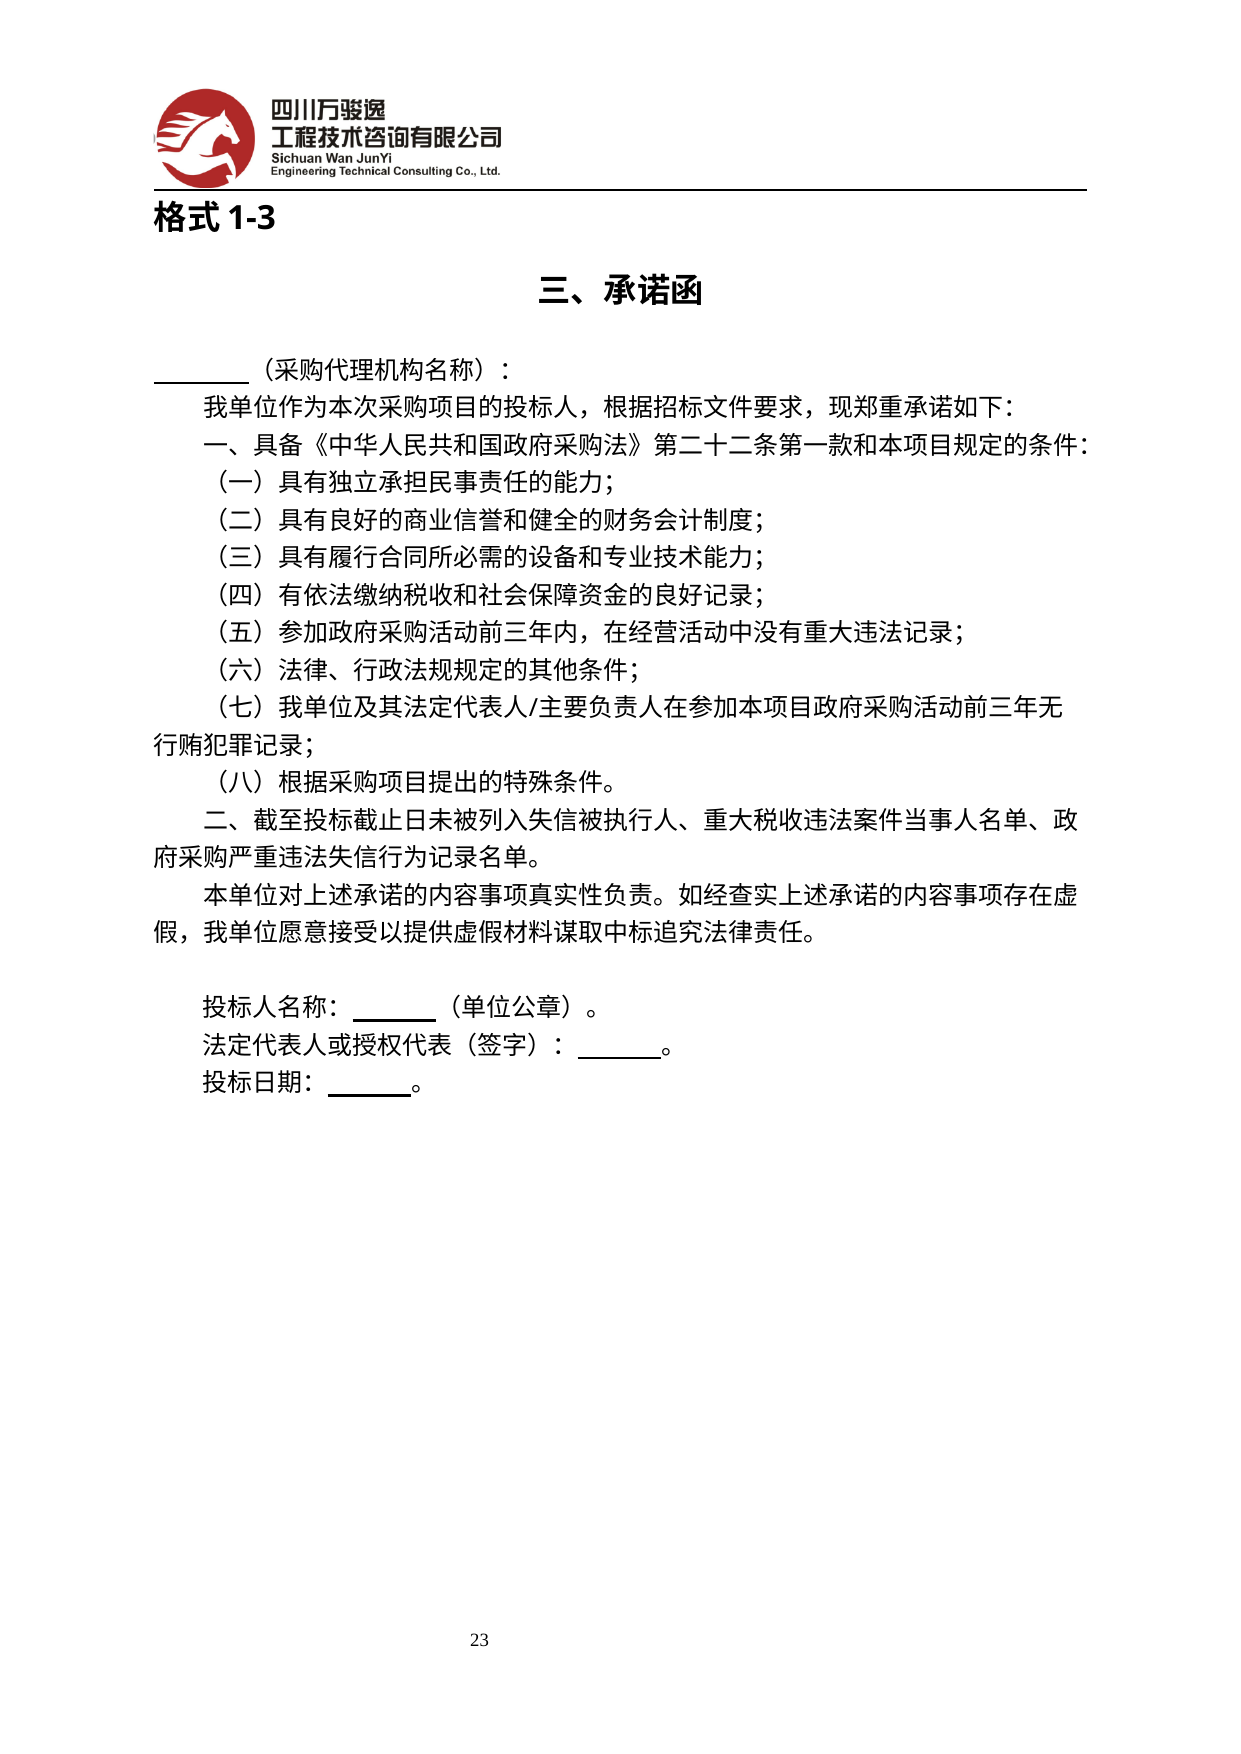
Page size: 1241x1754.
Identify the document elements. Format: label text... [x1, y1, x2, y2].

text 我单位作为本次采购项目的投标人，根据招标文件要求，现郑重承诺如下： [153, 387, 1087, 424]
text （四）有依法缴纳税收和社会保障资金的良好记录； [153, 574, 1087, 612]
text （七）我单位及其法定代表人/主要负责人在参加本项目政府采购活动前三年无行贿犯罪记录； [153, 687, 1087, 762]
text 格式1-3 [153, 191, 1087, 239]
picture [153, 88, 502, 188]
text 二、截至投标截止日未被列入失信被执行人、重大税收违法案件当事人名单、政府采购严重违法失信行为记录名单。 [153, 799, 1087, 874]
text 投标日期： 。 [153, 1062, 1087, 1099]
text （一）具有独立承担民事责任的能力； [153, 462, 1087, 499]
text 三、承诺函 [153, 263, 1087, 312]
text （二）具有良好的商业信誉和健全的财务会计制度； [153, 499, 1087, 537]
text 投标人名称： （单位公章）。 [153, 987, 1087, 1024]
text （五）参加政府采购活动前三年内，在经营活动中没有重大违法记录； [153, 612, 1087, 649]
text 法定代表人或授权代表（签字）： 。 [153, 1024, 1087, 1062]
text （三）具有履行合同所必需的设备和专业技术能力； [153, 537, 1087, 574]
text 一、具备《中华人民共和国政府采购法》第二十二条第一款和本项目规定的条件： [153, 424, 1087, 462]
text 本单位对上述承诺的内容事项真实性负责。如经查实上述承诺的内容事项存在虚假，我单位愿意接受以提供虚假材料谋取中标追究法律责任。 [153, 874, 1087, 949]
text （六）法律、行政法规规定的其他条件； [153, 649, 1087, 687]
text （八）根据采购项目提出的特殊条件。 [153, 762, 1087, 799]
text （采购代理机构名称）： [153, 349, 1087, 387]
